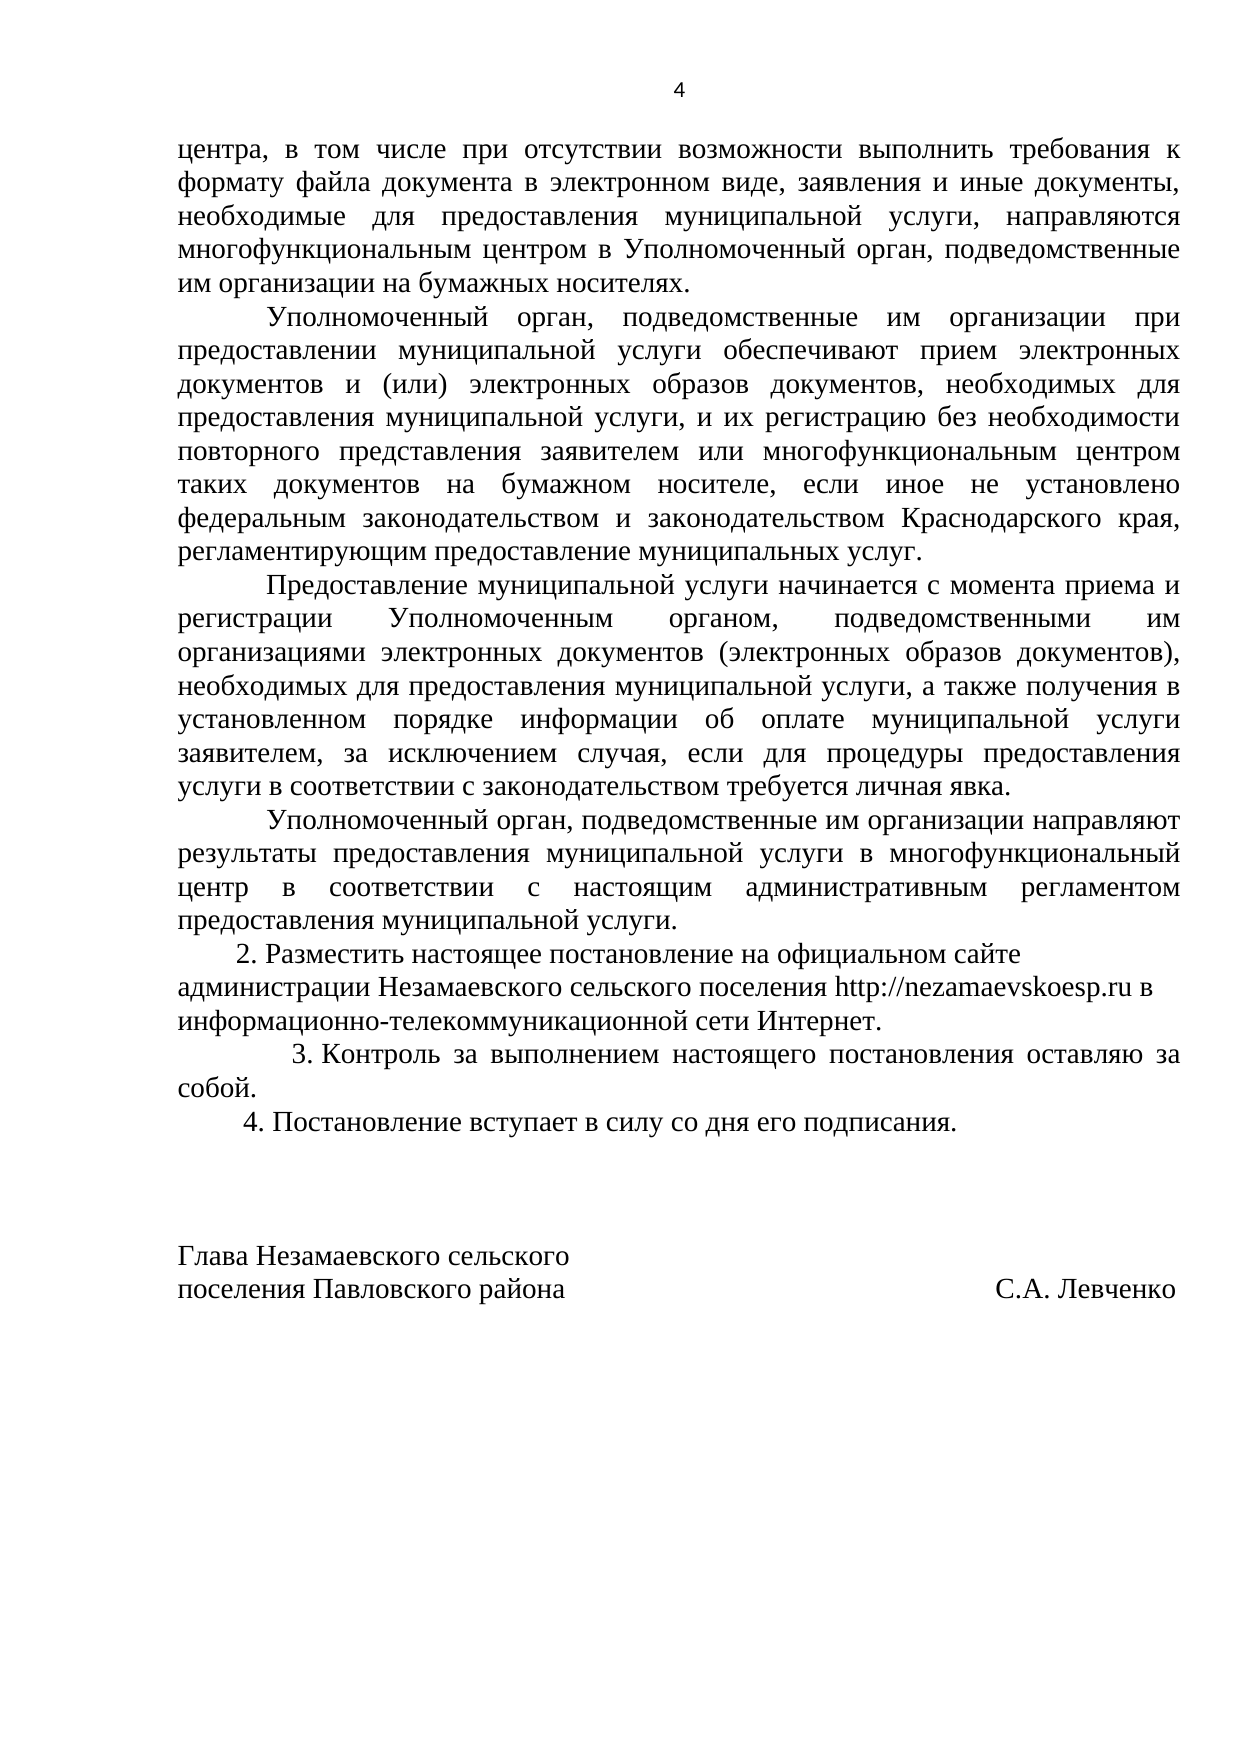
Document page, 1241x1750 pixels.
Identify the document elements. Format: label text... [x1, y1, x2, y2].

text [177, 131, 1181, 299]
text 4. Постановление вступает в силу со дня его подписания. [177, 1104, 1181, 1137]
text 2. Разместить настоящее постановление на официальном сайте администрации Незамаевского сельского поселения http://nezamaevskoesp.ru в информационно-телекоммуникационной сети Интернет. [177, 936, 1181, 1037]
text Глава Незамаевского сельского [177, 1238, 1181, 1271]
text Уполномоченный орган, подведомственные им организации при предоставлении муниципальной услуги обеспечивают прием электронных документов и (или) электронных образов документов, необходимых для предоставления муниципальной услуги, и их регистрацию без необходимости повторного представления заявителем или многофункциональным центром таких документов на бумажном носителе, если иное не установлено федеральным законодательством и законодательством Краснодарского края, регламентирующим предоставление муниципальных услуг. [177, 299, 1181, 567]
text 3. Контроль за выполнением настоящего постановления оставляю за собой. [177, 1037, 1181, 1104]
text Предоставление муниципальной услуги начинается с момента приема и регистрации Уполномоченным органом, подведомственными им организациями электронных документов (электронных образов документов), необходимых для предоставления муниципальной услуги, а также получения в установленном порядке информации об оплате муниципальной услуги заявителем, за исключением случая, если для процедуры предоставления услуги в соответствии с законодательством требуется личная явка. [177, 567, 1181, 802]
text поселения Павловского района С.А. Левченко [177, 1271, 1181, 1305]
text Уполномоченный орган, подведомственные им организации направляют результаты предоставления муниципальной услуги в многофункциональный центр в соответствии с настоящим административным регламентом предоставления муниципальной услуги. [177, 802, 1181, 936]
